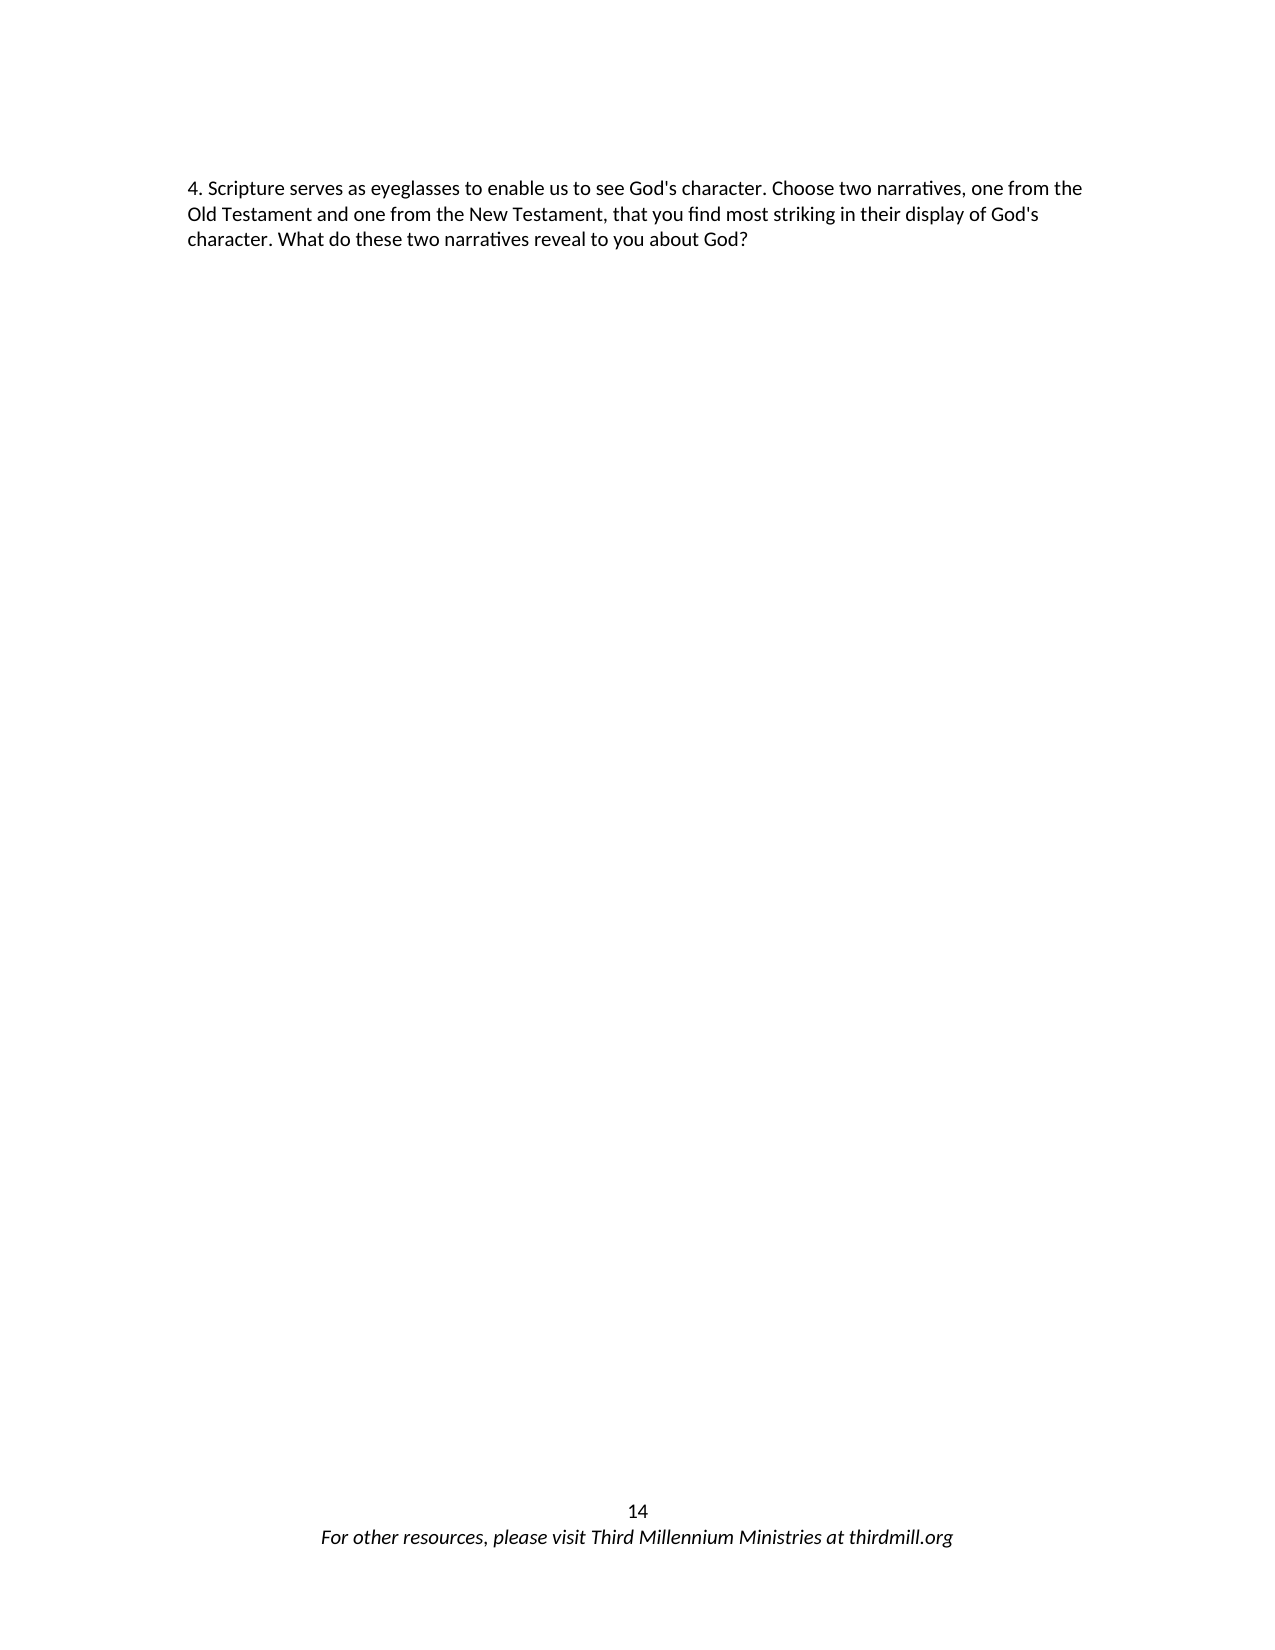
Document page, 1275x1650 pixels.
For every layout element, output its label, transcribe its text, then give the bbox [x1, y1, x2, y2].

text 4. Scripture serves as eyeglasses to enable us to see God's character. Choose two narratives, one from the Old Testament and one from the New Testament, that you find most striking in their display of God's character. What do these two narratives reveal to you about God? [187, 175, 1087, 252]
